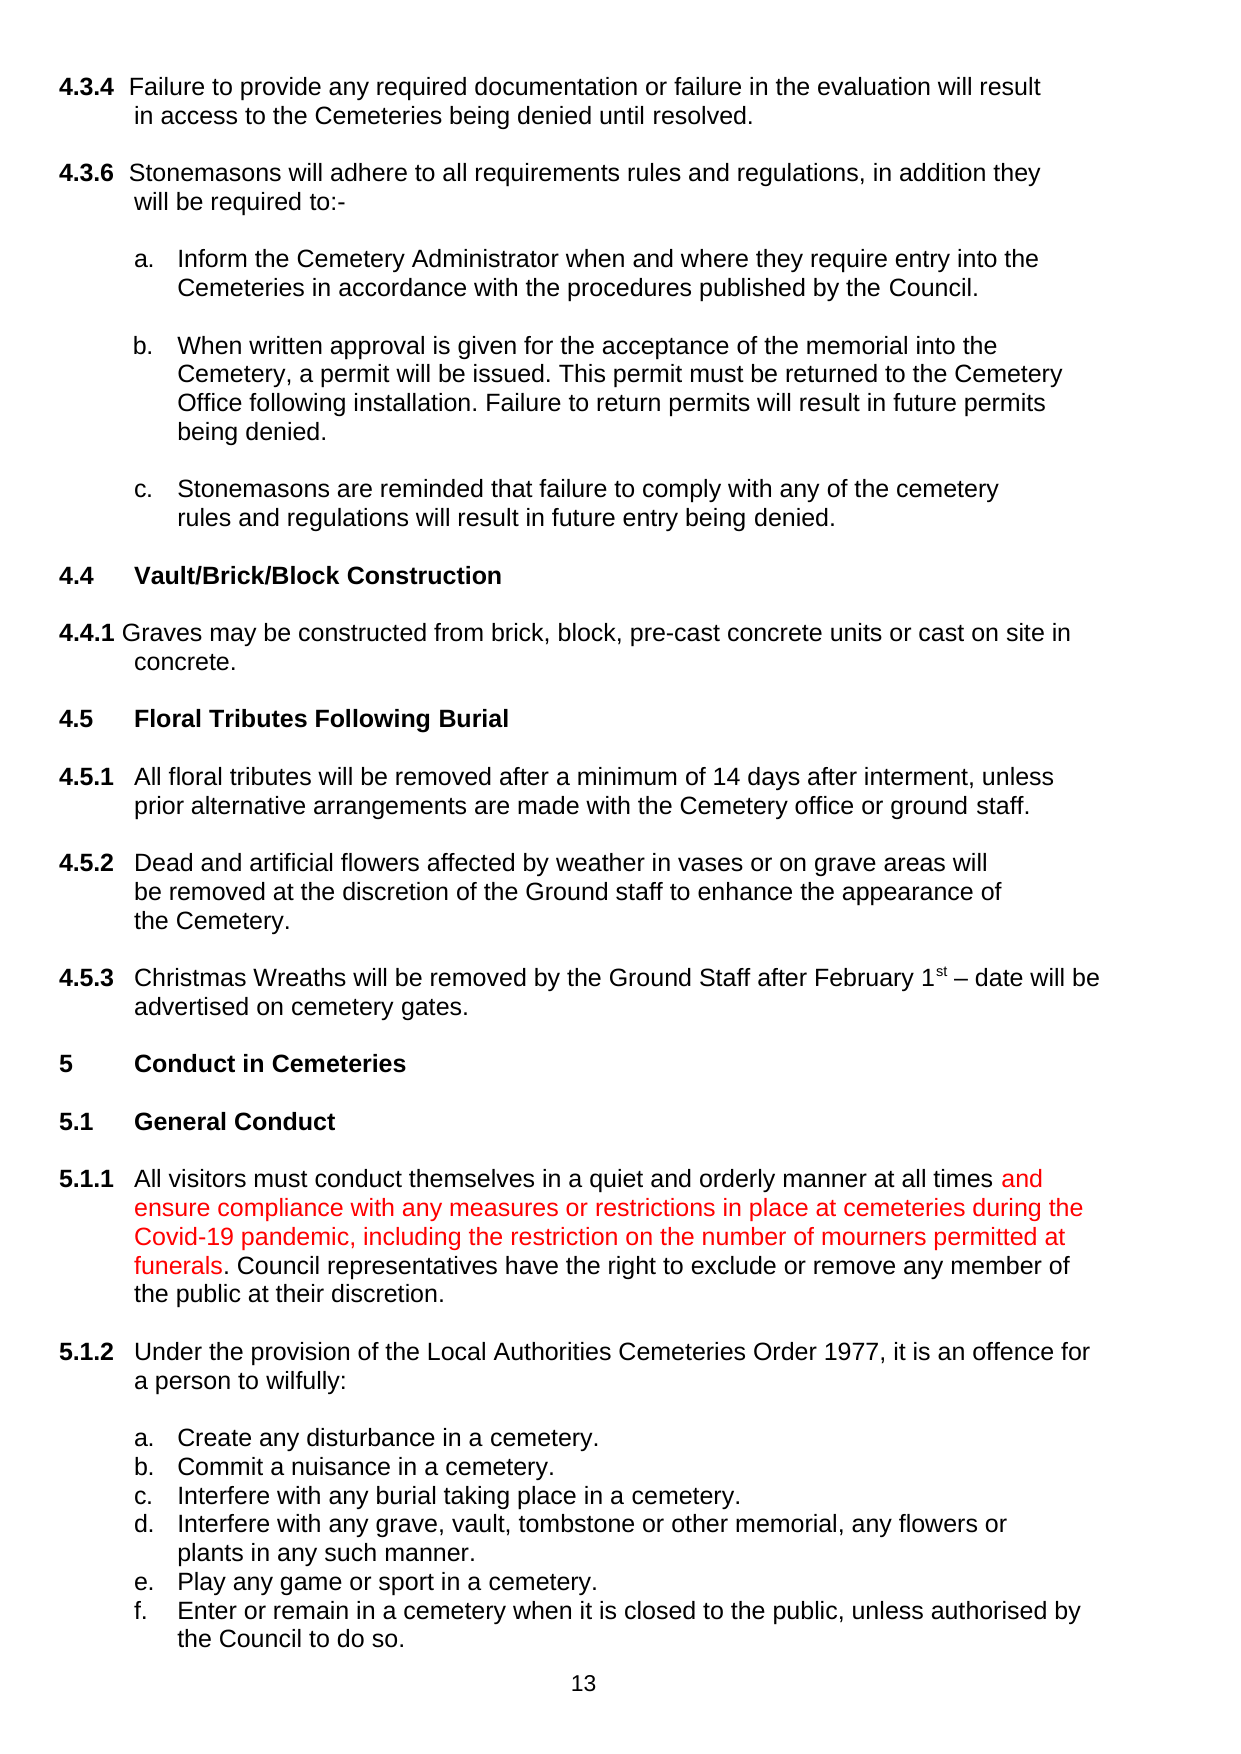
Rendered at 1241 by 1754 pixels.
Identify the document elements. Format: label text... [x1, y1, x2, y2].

list When written approval is given for the acceptance of the memorial into the Cemetery, a permit will be issued. This permit must be returned to the Cemetery Office following installation. Failure to return permits will result in future permits being denied. [133, 331, 1071, 446]
list Inform the Cemetery Administrator when and where they require entry into the Cemeteries in accordance with the procedures published by the Council. [134, 244, 1040, 302]
list Stonemasons will adhere to all requirements rules and regulations, in addition they will be required to:- [59, 158, 1083, 216]
text 4.4.1 Graves may be constructed from brick, block, pre-cast concrete units or cast on site in concrete. [59, 618, 1130, 676]
subtitle Floral Tributes Following Burial [59, 704, 1130, 733]
list All floral tributes will be removed after a minimum of 14 days after interment, unless prior alternative arrangements are made with the Cemetery office or ground staff. [59, 762, 1057, 819]
list Dead and artificial flowers affected by weather in vases or on grave areas will be removed at the discretion of the Ground staff to enhance the appearance of the Cemetery. [59, 848, 1023, 934]
list General Conduct [59, 1107, 1130, 1136]
list All visitors must conduct themselves in a quiet and orderly manner at all times and ensure compliance with any measures or restrictions in place at cemeteries during the Covid-19 pandemic, including the restriction on the number of mourners permitted at funerals. Council representatives have the right to exclude or remove any member of the public at their discretion. [59, 1164, 1098, 1308]
list Interfere with any grave, vault, tombstone or other memorial, any flowers or plants in any such manner. [134, 1509, 1081, 1567]
list Christmas Wreaths will be removed by the Ground Staff after February 1st – date will be advertised on cemetery gates. [59, 963, 1102, 1021]
list Interfere with any burial taking place in a cemetery. [134, 1481, 1130, 1509]
list Stonemasons are reminded that failure to comply with any of the cemetery rules and regulations will result in future entry being denied. [134, 474, 1061, 532]
list Play any game or sport in a cemetery. [134, 1567, 1130, 1596]
list Under the provision of the Local Authorities Cemeteries Order 1977, it is an offence for a person to wilfully: [59, 1337, 1092, 1394]
list Create any disturbance in a cemetery. [134, 1423, 1130, 1452]
list Commit a nuisance in a cemetery. [134, 1452, 1130, 1481]
subtitle 4.4 Vault/Brick/Block Construction [59, 561, 1130, 589]
subtitle Conduct in Cemeteries [59, 1049, 1130, 1078]
list Failure to provide any required documentation or failure in the evaluation will result in access to the Cemeteries being denied until resolved. [59, 72, 1068, 129]
list Enter or remain in a cemetery when it is closed to the public, unless authorised by the Council to do so. [134, 1596, 1082, 1653]
